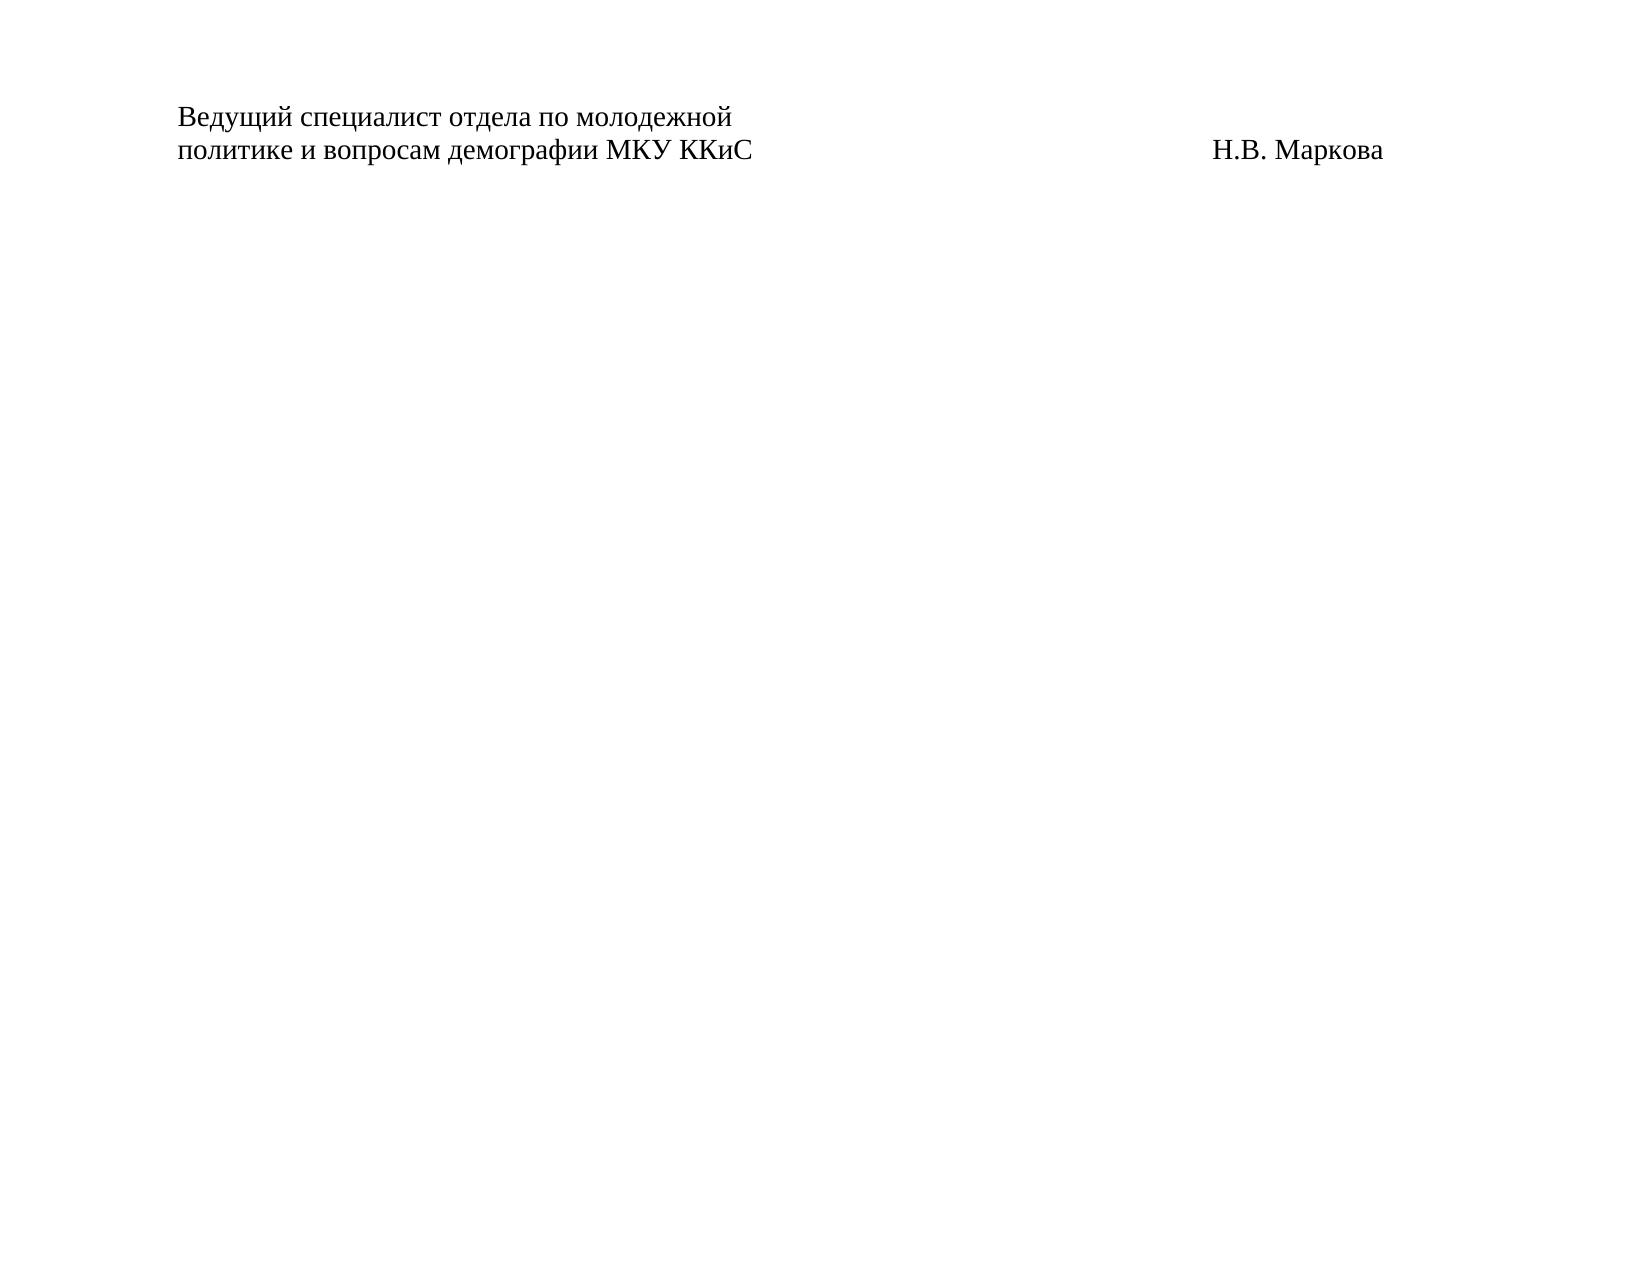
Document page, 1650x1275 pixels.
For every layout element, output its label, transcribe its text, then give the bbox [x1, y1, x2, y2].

text политике и вопросам демографии МКУ ККиС Н.В. Маркова [177, 133, 1567, 166]
text Ведущий специалист отдела по молодежной [177, 99, 1567, 133]
